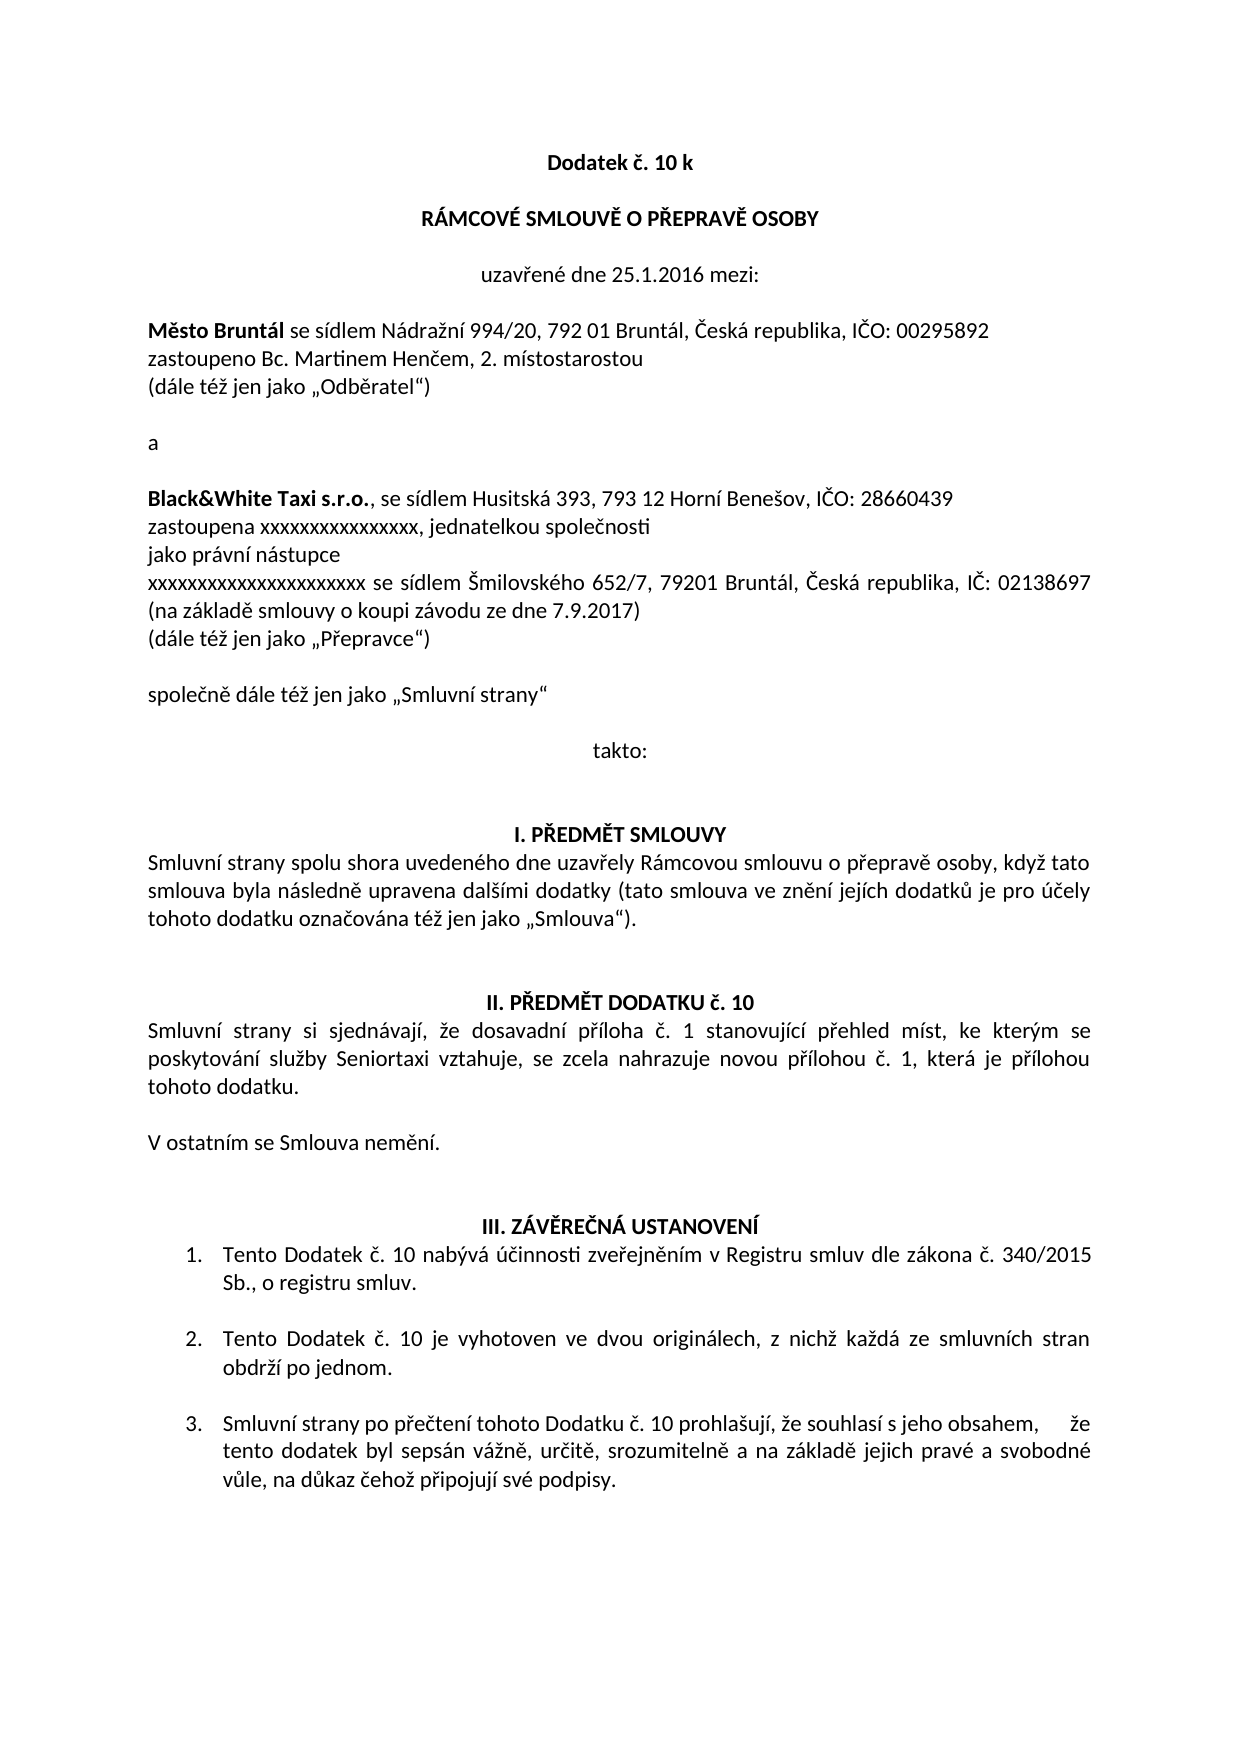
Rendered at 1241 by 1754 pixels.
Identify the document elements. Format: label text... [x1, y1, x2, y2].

text Smluvní strany si sjednávají, že dosavadní příloha č. 1 stanovující přehled míst, ke kterým se poskytování služby Seniortaxi vztahuje, se zcela nahrazuje novou přílohou č. 1, která je přílohou tohoto dodatku. [148, 1016, 1092, 1100]
text Black&White Taxi s.r.o., se sídlem Husitská 393, 793 12 Horní Benešov, IČO: 28660439 [148, 484, 1092, 512]
list Tento Dodatek č. 10 je vyhotoven ve dvou originálech, z nichž každá ze smluvních stran obdrží po jednom. [185, 1324, 1092, 1381]
text Smluvní strany spolu shora uvedeného dne uzavřely Rámcovou smlouvu o přepravě osoby, když tato smlouva byla následně upravena dalšími dodatky (tato smlouva ve znění jejích dodatků je pro účely tohoto dodatku označována též jen jako „Smlouva“). [148, 848, 1092, 932]
text V ostatním se Smlouva nemění. [148, 1128, 1092, 1156]
text (dále též jen jako „Přepravce“) [148, 624, 1092, 652]
text zastoupena xxxxxxxxxxxxxxxx, jednatelkou společnosti [148, 512, 1092, 540]
text I. PŘEDMĚT SMLOUVY [148, 820, 1092, 848]
text RÁMCOVÉ SMLOUVĚ O PŘEPRAVĚ OSOBY [148, 204, 1092, 232]
text takto: [148, 736, 1092, 764]
text Dodatek č. 10 k [148, 148, 1092, 176]
list Tento Dodatek č. 10 nabývá účinnosti zveřejněním v Registru smluv dle zákona č. 340/2015 Sb., o registru smluv. [185, 1241, 1092, 1297]
text III. ZÁVĚREČNÁ USTANOVENÍ [148, 1212, 1092, 1241]
text II. PŘEDMĚT DODATKU č. 10 [148, 988, 1092, 1016]
list Smluvní strany po přečtení tohoto Dodatku č. 10 prohlašují, že souhlasí s jeho obsahem, že tento dodatek byl sepsán vážně, určitě, srozumitelně a na základě jejich pravé a svobodné vůle, na důkaz čehož připojují své podpisy. [185, 1409, 1092, 1493]
text uzavřené dne 25.1.2016 mezi: [148, 260, 1092, 288]
text jako právní nástupce [148, 540, 1092, 568]
text (dále též jen jako „Odběratel“) [148, 372, 1092, 400]
text společně dále též jen jako „Smluvní strany“ [148, 680, 1092, 708]
text Město Bruntál se sídlem Nádražní 994/20, 792 01 Bruntál, Česká republika, IČO: 00295892 [148, 316, 1092, 344]
text a [148, 428, 1092, 456]
text zastoupeno Bc. Martinem Henčem, 2. místostarostou [148, 344, 1092, 372]
text xxxxxxxxxxxxxxxxxxxxxx se sídlem Šmilovského 652/7, 79201 Bruntál, Česká republika, IČ: 02138697 (na základě smlouvy o koupi závodu ze dne 7.9.2017) [148, 568, 1092, 624]
